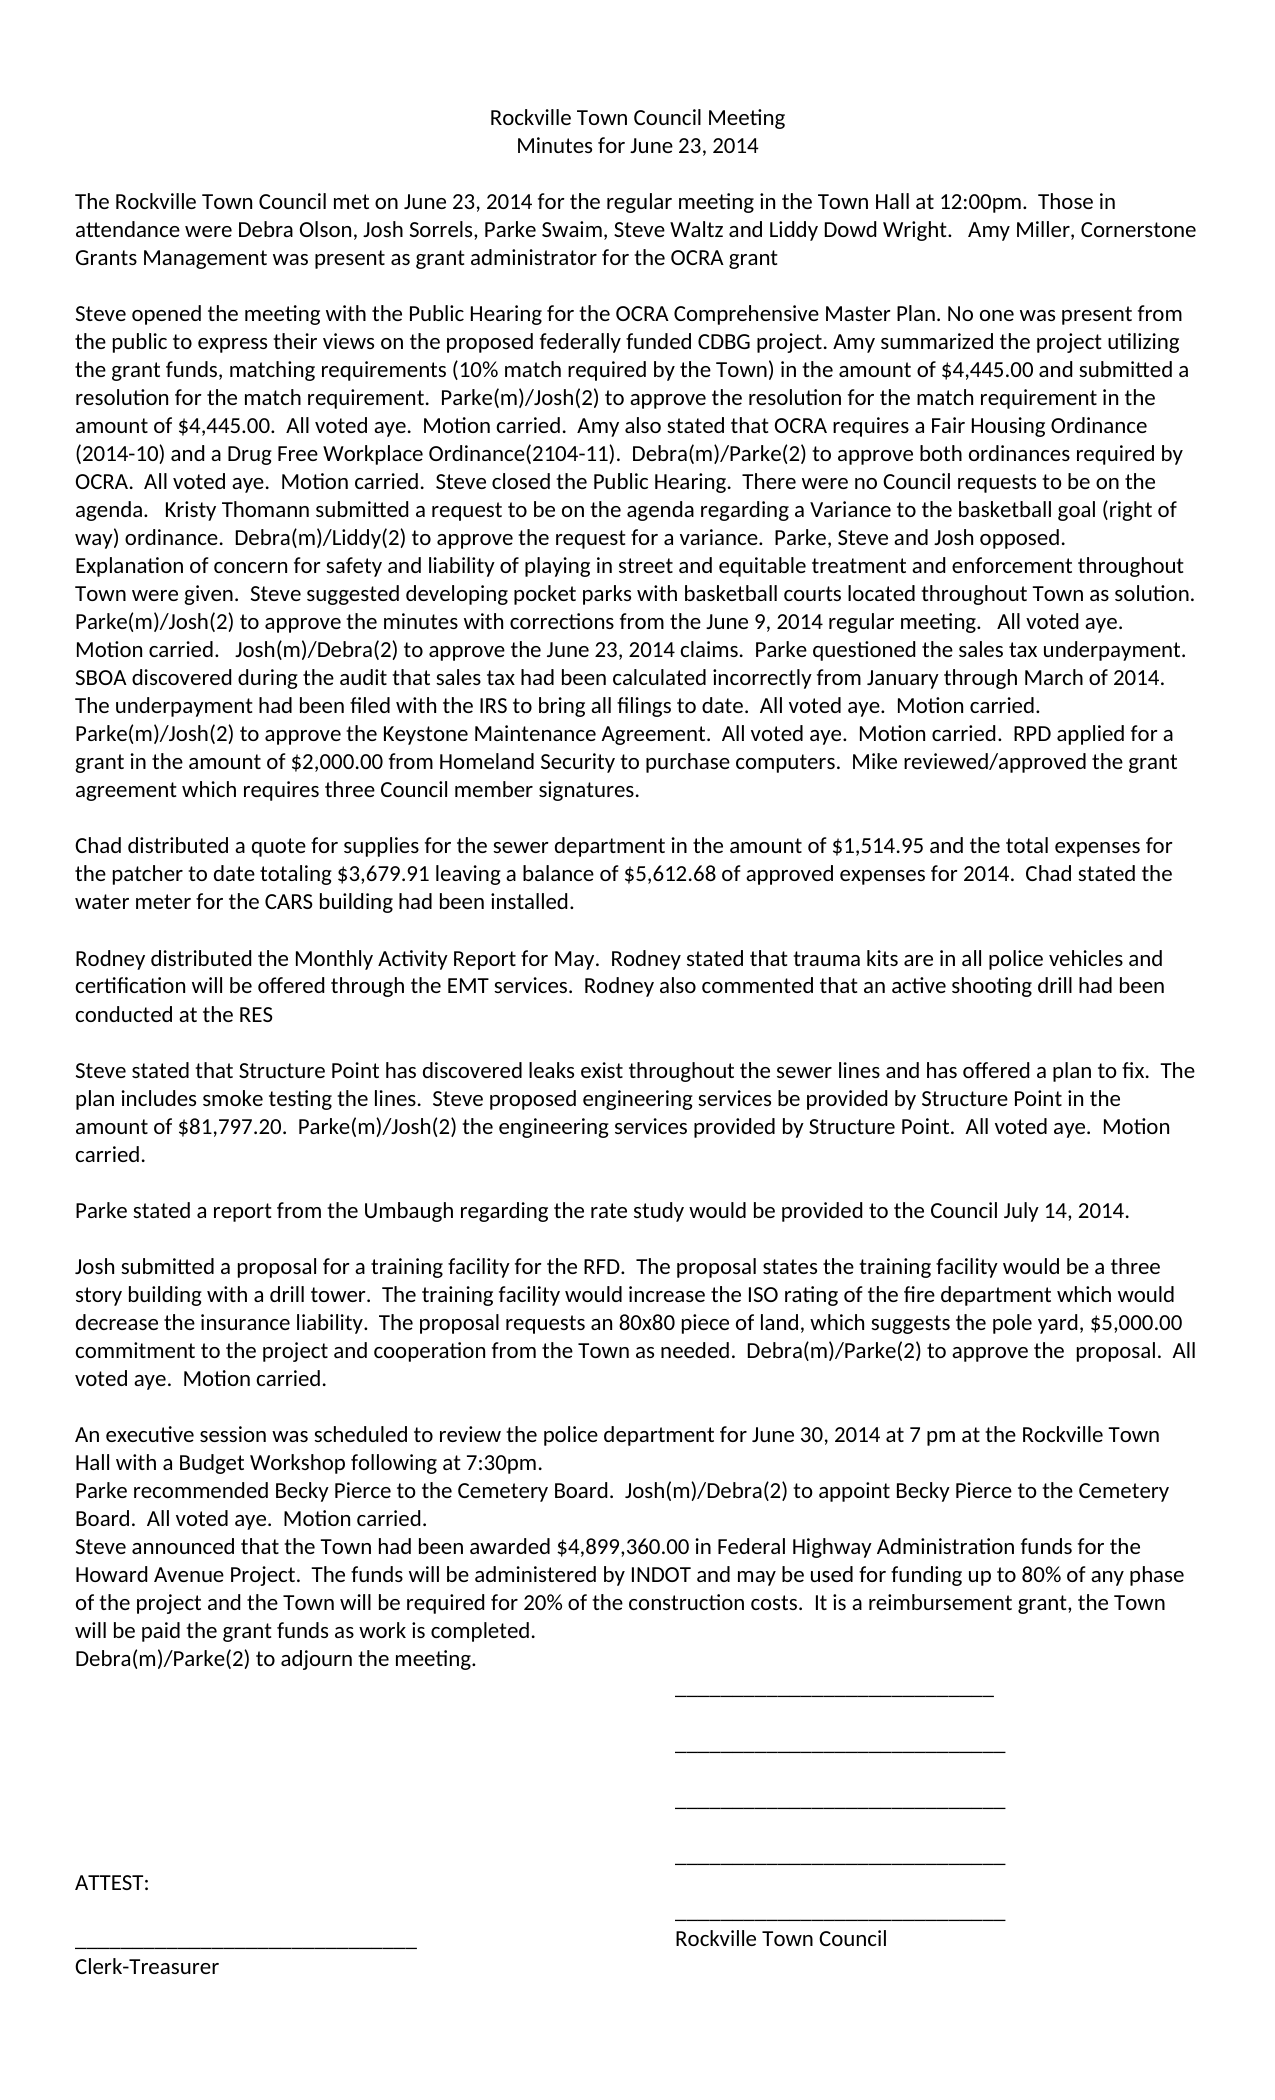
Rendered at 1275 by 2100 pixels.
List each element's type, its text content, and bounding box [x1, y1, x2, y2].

text Chad distributed a quote for supplies for the sewer department in the amount of $1,514.95 and the total expenses for the patcher to date totaling $3,679.91 leaving a balance of $5,612.68 of approved expenses for 2014. Chad stated the water meter for the CARS building had been installed. [75, 832, 1200, 916]
text Steve stated that Structure Point has discovered leaks exist throughout the sewer lines and has offered a plan to fix. The plan includes smoke testing the lines. Steve proposed engineering services be provided by Structure Point in the amount of $81,797.20. Parke(m)/Josh(2) the engineering services provided by Structure Point. All voted aye. Motion carried. [75, 1056, 1200, 1168]
text Minutes for June 23, 2014 [75, 131, 1200, 159]
text _____________________________ [75, 1840, 1200, 1868]
text Rockville Town Council Meeting [75, 103, 1200, 131]
text The Rockville Town Council met on June 23, 2014 for the regular meeting in the Town Hall at 12:00pm. Those in attendance were Debra Olson, Josh Sorrels, Parke Swaim, Steve Waltz and Liddy Dowd Wright. Amy Miller, Cornerstone Grants Management was present as grant administrator for the OCRA grant [75, 187, 1200, 271]
text ______________________________ Rockville Town Council [75, 1924, 1200, 1952]
text ____________________________ [600, 1672, 1200, 1700]
text _____________________________ [75, 1896, 1200, 1924]
text _____________________________ [75, 1728, 1200, 1756]
text Steve opened the meeting with the Public Hearing for the OCRA Comprehensive Master Plan. No one was present from the public to express their views on the proposed federally funded CDBG project. Amy summarized the project utilizing the grant funds, matching requirements (10% match required by the Town) in the amount of $4,445.00 and submitted a resolution for the match requirement. Parke(m)/Josh(2) to approve the resolution for the match requirement in the amount of $4,445.00. All voted aye. Motion carried. Amy also stated that OCRA requires a Fair Housing Ordinance (2014-10) and a Drug Free Workplace Ordinance(2104-11). Debra(m)/Parke(2) to approve both ordinances required by OCRA. All voted aye. Motion carried. Steve closed the Public Hearing. There were no Council requests to be on the agenda. Kristy Thomann submitted a request to be on the agenda regarding a Variance to the basketball goal (right of way) ordinance. Debra(m)/Liddy(2) to approve the request for a variance. Parke, Steve and Josh opposed. Explanation of concern for safety and liability of playing in street and equitable treatment and enforcement throughout Town were given. Steve suggested developing pocket parks with basketball courts located throughout Town as solution. [75, 299, 1200, 607]
text Steve announced that the Town had been awarded $4,899,360.00 in Federal Highway Administration funds for the Howard Avenue Project. The funds will be administered by INDOT and may be used for funding up to 80% of any phase of the project and the Town will be required for 20% of the construction costs. It is a reimbursement grant, the Town will be paid the grant funds as work is completed. [75, 1532, 1200, 1644]
text _____________________________ [75, 1784, 1200, 1812]
text Debra(m)/Parke(2) to adjourn the meeting. [75, 1644, 1200, 1672]
text Parke recommended Becky Pierce to the Cemetery Board. Josh(m)/Debra(2) to appoint Becky Pierce to the Cemetery Board. All voted aye. Motion carried. [75, 1476, 1200, 1532]
text Parke stated a report from the Umbaugh regarding the rate study would be provided to the Council July 14, 2014. [75, 1196, 1200, 1224]
text ATTEST: [75, 1868, 1200, 1896]
text Rodney distributed the Monthly Activity Report for May. Rodney stated that trauma kits are in all police vehicles and certification will be offered through the EMT services. Rodney also commented that an active shooting drill had been conducted at the RES [75, 944, 1200, 1028]
text Clerk-Treasurer [75, 1952, 1200, 1980]
text Parke(m)/Josh(2) to approve the minutes with corrections from the June 9, 2014 regular meeting. All voted aye. Motion carried. Josh(m)/Debra(2) to approve the June 23, 2014 claims. Parke questioned the sales tax underpayment. SBOA discovered during the audit that sales tax had been calculated incorrectly from January through March of 2014. The underpayment had been filed with the IRS to bring all filings to date. All voted aye. Motion carried. Parke(m)/Josh(2) to approve the Keystone Maintenance Agreement. All voted aye. Motion carried. RPD applied for a grant in the amount of $2,000.00 from Homeland Security to purchase computers. Mike reviewed/approved the grant agreement which requires three Council member signatures. [75, 607, 1200, 803]
text An executive session was scheduled to review the police department for June 30, 2014 at 7 pm at the Rockville Town Hall with a Budget Workshop following at 7:30pm. [75, 1420, 1200, 1476]
text Josh submitted a proposal for a training facility for the RFD. The proposal states the training facility would be a three story building with a drill tower. The training facility would increase the ISO rating of the fire department which would decrease the insurance liability. The proposal requests an 80x80 piece of land, which suggests the pole yard, $5,000.00 commitment to the project and cooperation from the Town as needed. Debra(m)/Parke(2) to approve the proposal. All voted aye. Motion carried. [75, 1252, 1200, 1392]
